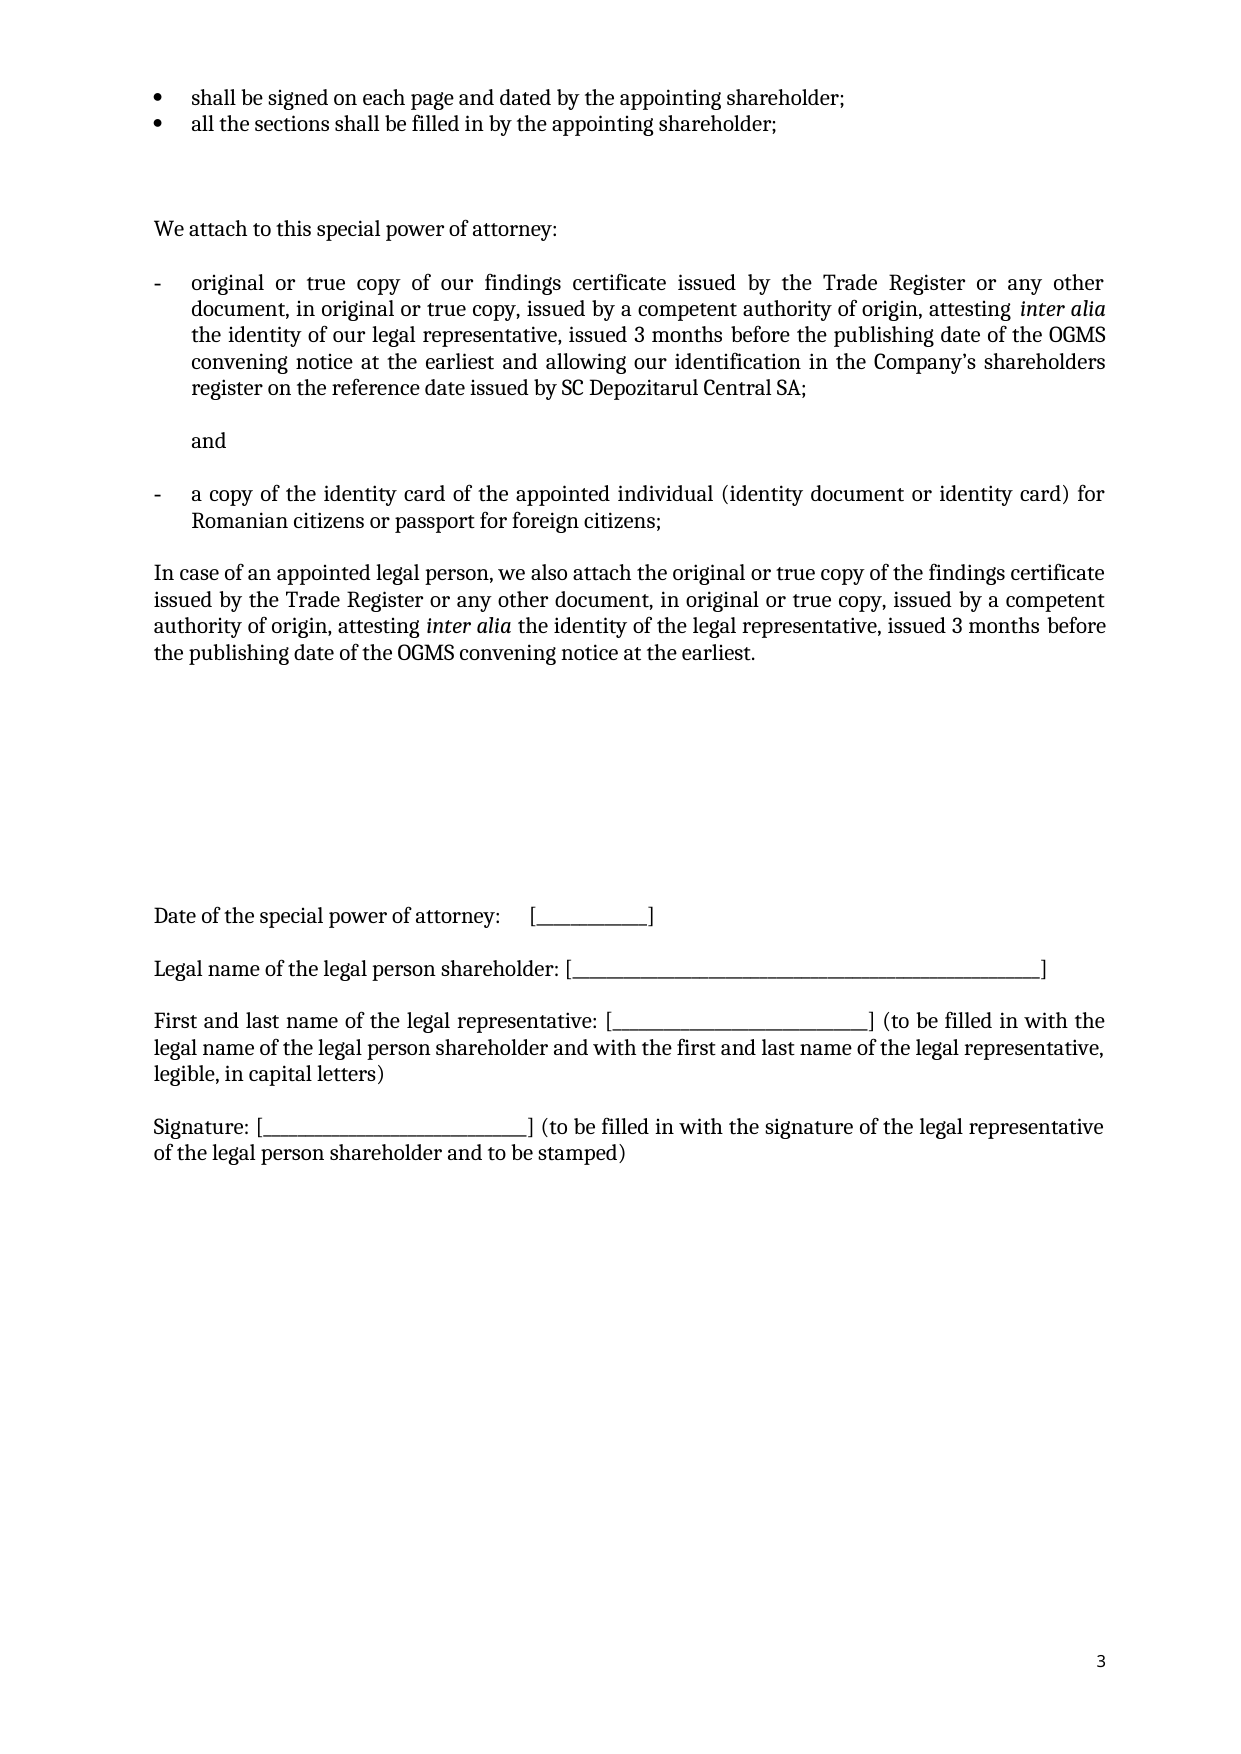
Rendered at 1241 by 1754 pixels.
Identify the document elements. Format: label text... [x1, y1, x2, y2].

list and [191, 428, 1106, 454]
text Legal name of the legal person shareholder: [_______________________________________________________] [153, 956, 1106, 982]
text Signature: [_______________________________] (to be filled in with the signature of the legal representative of the legal person shareholder and to be stamped) [153, 1114, 1106, 1166]
list original or true copy of our findings certificate issued by the Trade Register or any other document, in original or true copy, issued by a competent authority of origin, attesting inter alia the identity of our legal representative, issued 3 months before the publishing date of the OGMS convening notice at the earliest and allowing our identification in the Company’s shareholders register on the reference date issued by SC Depozitarul Central SA; [153, 269, 1106, 401]
list In case of an appointed legal person, we also attach the original or true copy of the findings certificate issued by the Trade Register or any other document, in original or true copy, issued by a competent authority of origin, attesting inter alia the identity of the legal representative, issued 3 months before the publishing date of the OGMS convening notice at the earliest. [153, 560, 1106, 666]
text Date of the special power of attorney: [_____________] [153, 903, 1106, 929]
list a copy of the identity card of the appointed individual (identity document or identity card) for Romanian citizens or passport for foreign citizens; [153, 480, 1106, 534]
text We attach to this special power of attorney: [153, 216, 1106, 242]
list shall be signed on each page and dated by the appointing shareholder; [153, 84, 1106, 111]
text First and last name of the legal representative: [______________________________] (to be filled in with the legal name of the legal person shareholder and with the first and last name of the legal representative, legible, in capital letters) [153, 1008, 1106, 1087]
list all the sections shall be filled in by the appointing shareholder; [153, 111, 1106, 137]
